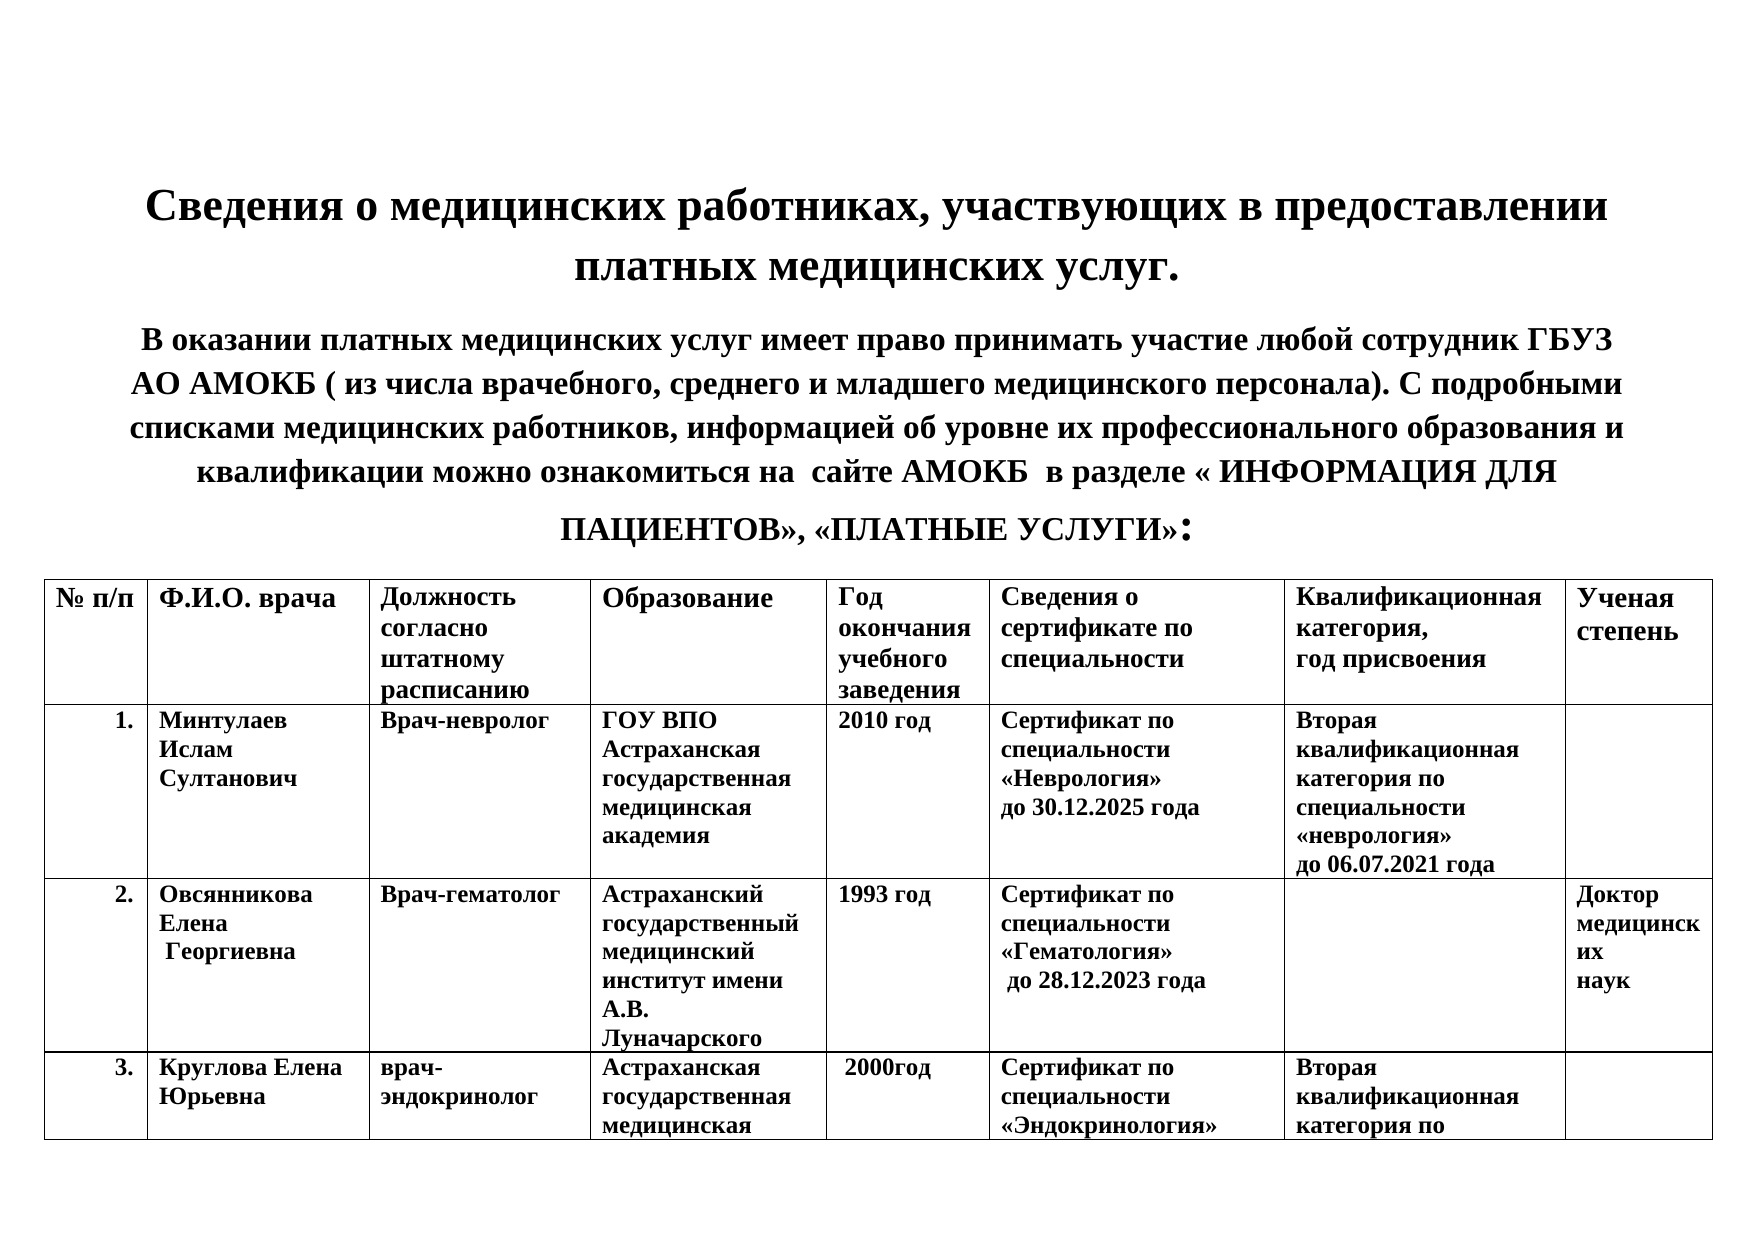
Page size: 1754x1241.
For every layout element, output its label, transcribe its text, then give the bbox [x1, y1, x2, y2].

table_cell Вторая квалификационная категория по специальности «неврология» до 06.07.2021 года [1285, 705, 1565, 878]
table_cell [45, 1053, 147, 1139]
table_cell [1285, 879, 1565, 1051]
table_header Год окончания учебного заведения [827, 580, 989, 704]
table_cell врач-эндокринолог [370, 1053, 590, 1139]
table_cell Сертификат по специальности «Неврология» до 30.12.2025 года [990, 705, 1284, 878]
table_header Должность согласно штатному расписанию [370, 580, 590, 704]
table_header Сведения о сертификате по специальности [990, 580, 1284, 704]
table_cell [45, 705, 147, 878]
table_cell Сертификат по специальности «Гематология» до 28.12.2023 года [990, 879, 1284, 1051]
table_header Ф.И.О. врача [148, 580, 369, 704]
table_cell Минтулаев Ислам Султанович [148, 705, 369, 878]
table_cell Врач-невролог [370, 705, 590, 878]
table_cell [45, 879, 147, 1051]
table_cell 1993 год [827, 879, 989, 1051]
table_cell ГОУ ВПО Астраханская государственная медицинская академия [591, 705, 826, 878]
table_header Ученая степень [1566, 580, 1712, 704]
table_cell 2000год [827, 1053, 989, 1139]
table_cell Доктор медицинских наук [1566, 879, 1712, 1051]
table_header Квалификационная категория, год присвоения [1285, 580, 1565, 704]
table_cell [148, 1053, 369, 1139]
table_cell [1566, 705, 1712, 878]
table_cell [990, 1053, 1284, 1139]
table_cell Врач-гематолог [370, 879, 590, 1051]
table_cell Овсянникова Елена Георгиевна [148, 879, 369, 1051]
table_cell [1566, 1053, 1712, 1139]
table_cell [591, 1053, 826, 1139]
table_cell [1285, 1053, 1565, 1139]
table_cell Астраханский государственный медицинский институт имени А.В. Луначарского [591, 879, 826, 1051]
text Сведения о медицинских работниках, участвующих в предоставлении платных медицинских услуг. [118, 177, 1636, 290]
text В оказании платных медицинских услуг имеет право принимать участие любой сотрудник ГБУЗ АО АМОКБ ( из числа врачебного, среднего и младшего медицинского персонала). С подробными списками медицинских работников, информацией об уровне их профессионального образования и квалификации можно ознакомиться на сайте АМОКБ в разделе « ИНФОРМАЦИЯ ДЛЯ ПАЦИЕНТОВ», «ПЛАТНЫЕ УСЛУГИ»: [118, 319, 1636, 550]
table_header № п/п [45, 580, 147, 704]
table_header Образование [591, 580, 826, 704]
table_cell 2010 год [827, 705, 989, 878]
